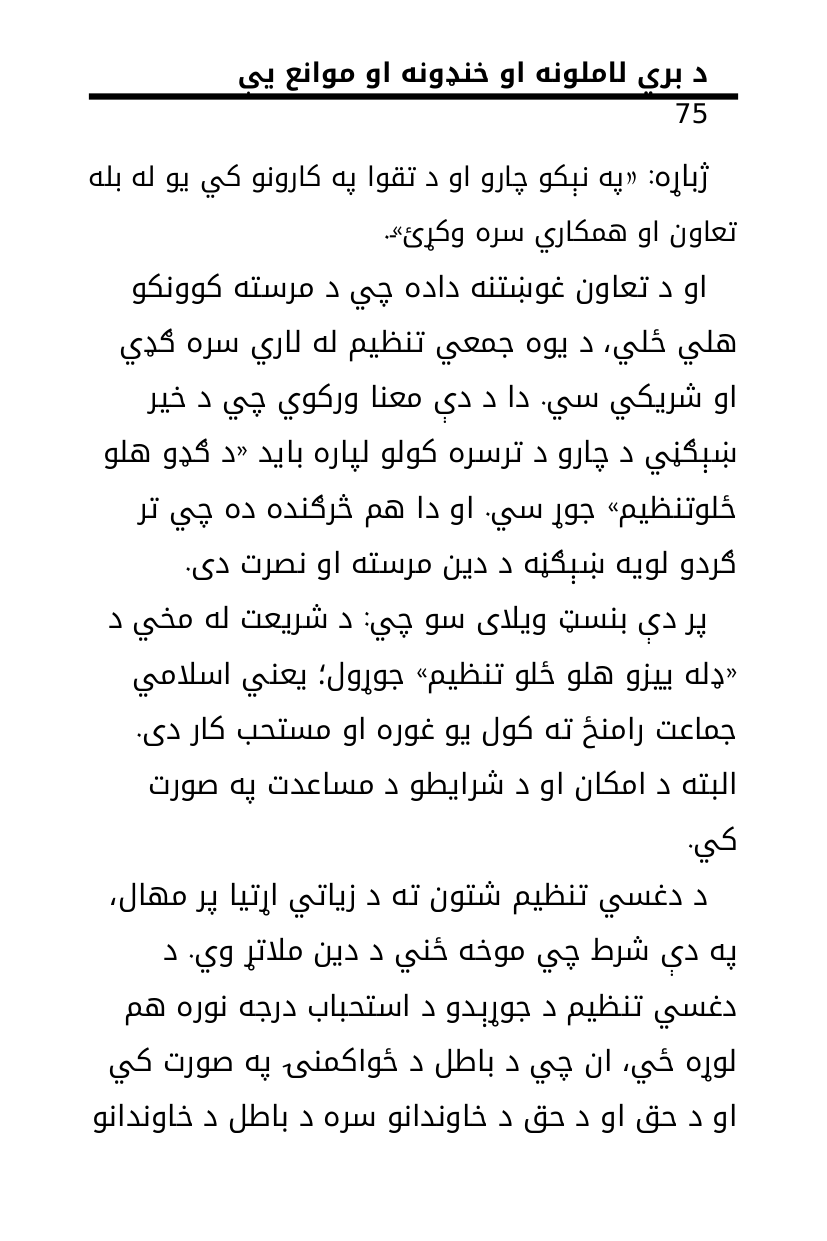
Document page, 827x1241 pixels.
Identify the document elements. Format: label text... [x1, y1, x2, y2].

text ژباړه: «په نېکو چارو او د تقوا په کارونو کي يو له بله تعاون او همکاري سره وکړئ». [89, 149, 738, 259]
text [89, 868, 738, 1144]
text او د تعاون غوښتنه داده چي د مرسته کوونکو هلي ځلي، د يوه جمعي تنظيم له لاري سره ګډي او شريکي سي. دا د دې معنا ورکوي چي د خير ښېګڼي د چارو د ترسره کولو لپاره بايد «د ګډو هلو ځلوتنظيم» جوړ سي. او دا هم څرګنده ده چي تر ګردو لويه ښېګڼه د دين مرسته او نصرت دى. [89, 259, 738, 591]
text پر دې بنسټ ويلاى سو چي: د شريعت له مخي د «ډله ييزو هلو ځلو تنظيم» جوړول؛ يعني اسلامي جماعت رامنځ ته کول يو غوره او مستحب کار دى. البته د امکان او د شرايطو د مساعدت په صورت کي. [89, 591, 738, 868]
